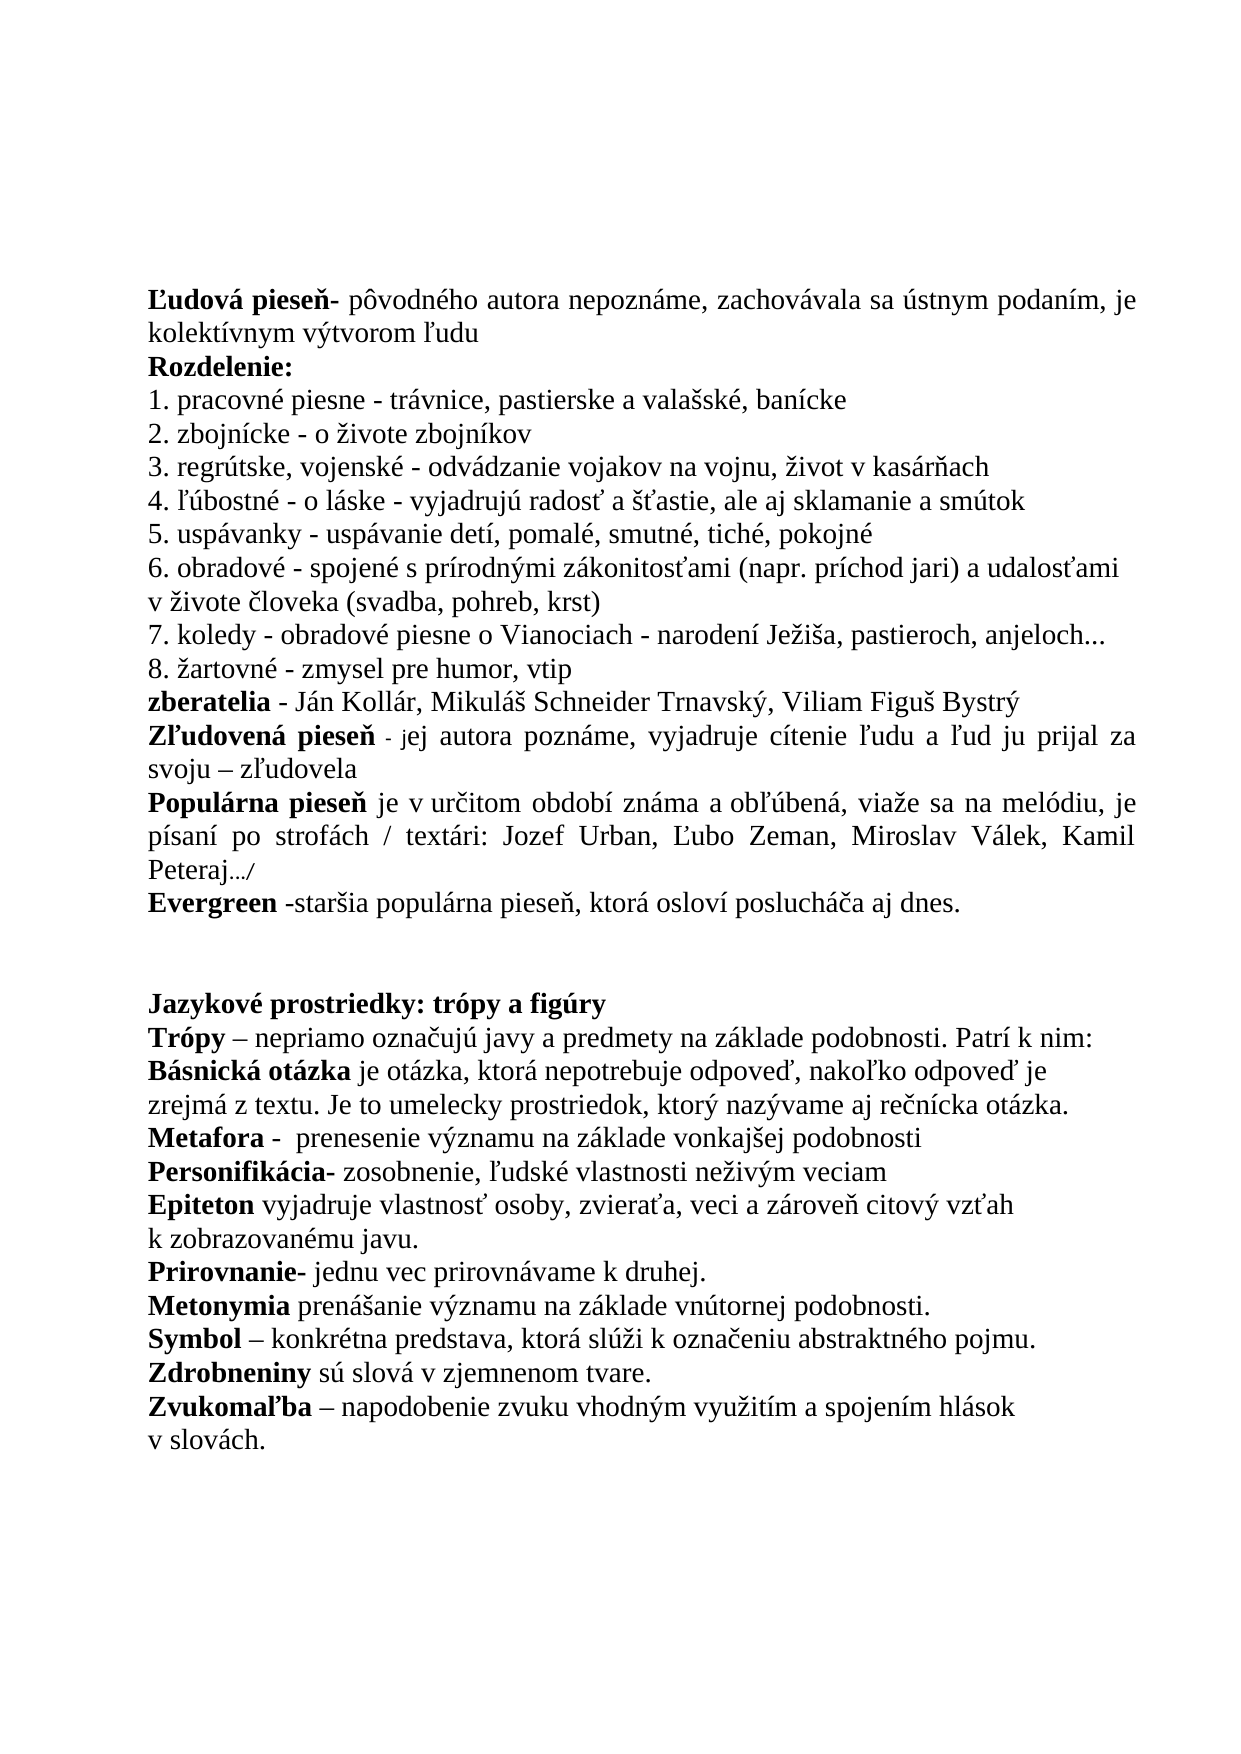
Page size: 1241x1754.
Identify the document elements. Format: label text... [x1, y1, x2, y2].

text Metonymia prenášanie významu na základe vnútornej podobnosti. [148, 1288, 1137, 1322]
text Epiteton vyjadruje vlastnosť osoby, zvieraťa, veci a zároveň citový vzťah k zobrazovanému javu. [148, 1187, 1137, 1254]
text Personifikácia- zosobnenie, ľudské vlastnosti neživým veciam [148, 1154, 1137, 1187]
text Metafora - prenesenie významu na základe vonkajšej podobnosti [148, 1120, 1137, 1154]
text Zvukomaľba – napodobenie zvuku vhodným využitím a spojením hlások v slovách. [148, 1389, 1137, 1456]
text Jazykové prostriedky: trópy a figúry [148, 986, 1137, 1020]
text 3. regrútske, vojenské - odvádzanie vojakov na vojnu, život v kasárňach [148, 449, 1137, 483]
text Ľudová pieseň- pôvodného autora nepoznáme, zachovávala sa ústnym podaním, je kolektívnym výtvorom ľudu [148, 282, 1137, 349]
text Básnická otázka je otázka, ktorá nepotrebuje odpoveď, nakoľko odpoveď je [148, 1053, 1137, 1087]
text 2. zbojnícke - o živote zbojníkov [148, 416, 1137, 449]
text Evergreen -staršia populárna pieseň, ktorá osloví poslucháča aj dnes. [148, 886, 1137, 919]
text Symbol – konkrétna predstava, ktorá slúži k označeniu abstraktného pojmu. [148, 1322, 1137, 1355]
text 6. obradové - spojené s prírodnými zákonitosťami (napr. príchod jari) a udalosťami v živote človeka (svadba, pohreb, krst) [148, 550, 1137, 617]
text Rozdelenie: [148, 349, 1137, 382]
text zberatelia - Ján Kollár, Mikuláš Schneider Trnavský, Viliam Figuš Bystrý [148, 684, 1137, 718]
text 5. uspávanky - uspávanie detí, pomalé, smutné, tiché, pokojné [148, 517, 1137, 550]
text 4. ľúbostné - o láske - vyjadrujú radosť a šťastie, ale aj sklamanie a smútok [148, 483, 1137, 517]
text 8. žartovné - zmysel pre humor, vtip [148, 651, 1137, 684]
text Zdrobneniny sú slová v zjemnenom tvare. [148, 1355, 1137, 1389]
text Populárna pieseň je v určitom období známa a obľúbená, viaže sa na melódiu, je písaní po strofách / textári: Jozef Urban, Ľubo Zeman, Miroslav Válek, Kamil Peteraj.../ [148, 785, 1137, 886]
text zrejmá z textu. Je to umelecky prostriedok, ktorý nazývame aj rečnícka otázka. [148, 1087, 1137, 1120]
text 1. pracovné piesne - trávnice, pastierske a valašské, banícke [148, 382, 1137, 416]
text Prirovnanie- jednu vec prirovnávame k druhej. [148, 1254, 1137, 1288]
text Zľudovená pieseň - jej autora poznáme, vyjadruje cítenie ľudu a ľud ju prijal za svoju – zľudovela [148, 718, 1137, 785]
text 7. koledy - obradové piesne o Vianociach - narodení Ježiša, pastieroch, anjeloch... [148, 617, 1137, 651]
text Trópy – nepriamo označujú javy a predmety na základe podobnosti. Patrí k nim: [148, 1020, 1137, 1053]
